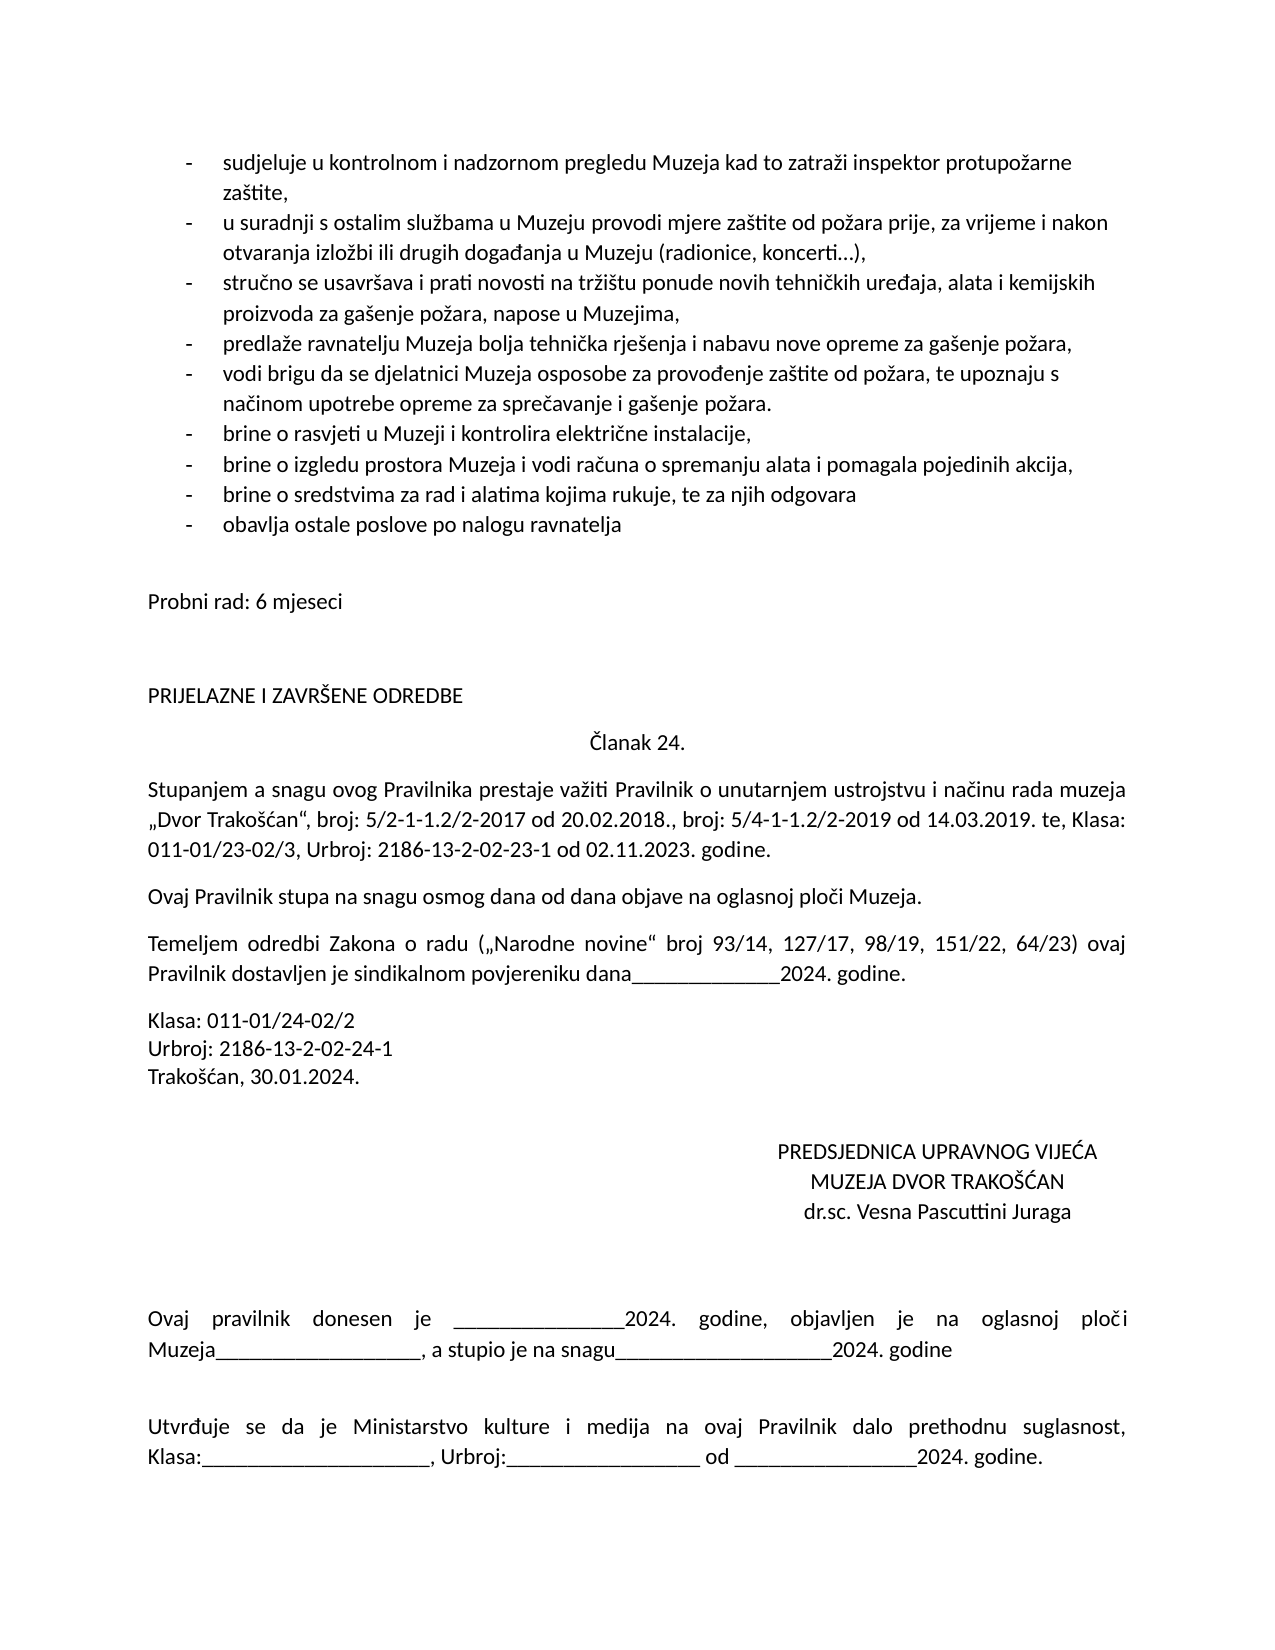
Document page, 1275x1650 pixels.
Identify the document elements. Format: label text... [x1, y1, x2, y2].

text Stupanjem a snagu ovog Pravilnika prestaje važiti Pravilnik o unutarnjem ustrojstvu i načinu rada muzeja „Dvor Trakošćan“, broj: 5/2-1-1.2/2-2017 od 20.02.2018., broj: 5/4-1-1.2/2-2019 od 14.03.2019. te, Klasa: 011-01/23-02/3, Urbroj: 2186-13-2-02-23-1 od 02.11.2023. godine. [148, 775, 1127, 863]
list brine o rasvjeti u Muzeji i kontrolira električne instalacije, [185, 419, 1127, 447]
text Trakošćan, 30.01.2024. [148, 1062, 1127, 1090]
text Članak 24. [148, 728, 1127, 756]
text Klasa: 011-01/24-02/2 [148, 1006, 1127, 1034]
list predlaže ravnatelju Muzeja bolja tehnička rješenja i nabavu nove opreme za gašenje požara, [185, 329, 1127, 357]
text Ovaj pravilnik donesen je _______________2024. godine, objavljen je na oglasnoj ploči Muzeja__________________, a stupio je na snagu___________________2024. godine [148, 1304, 1127, 1363]
list vodi brigu da se djelatnici Muzeja osposobe za provođenje zaštite od požara, te upoznaju s načinom upotrebe opreme za sprečavanje i gašenje požara. [185, 359, 1127, 417]
list sudjeluje u kontrolnom i nadzornom pregledu Muzeja kad to zatraži inspektor protupožarne zaštite, [185, 148, 1127, 206]
text MUZEJA DVOR TRAKOŠĆAN [748, 1167, 1127, 1195]
list stručno se usavršava i prati novosti na tržištu ponude novih tehničkih uređaja, alata i kemijskih proizvoda za gašenje požara, napose u Muzejima, [185, 268, 1127, 327]
list obavlja ostale poslove po nalogu ravnatelja [185, 510, 1127, 538]
text PREDSJEDNICA UPRAVNOG VIJEĆA [748, 1137, 1127, 1165]
text Temeljem odredbi Zakona o radu („Narodne novine“ broj 93/14, 127/17, 98/19, 151/22, 64/23) ovaj Pravilnik dostavljen je sindikalnom povjereniku dana_____________2024. godine. [148, 929, 1127, 987]
text Ovaj Pravilnik stupa na snagu osmog dana od dana objave na oglasnoj ploči Muzeja. [148, 882, 1127, 910]
text PRIJELAZNE I ZAVRŠENE ODREDBE [148, 681, 1127, 709]
text Urbroj: 2186-13-2-02-24-1 [148, 1034, 1127, 1062]
list brine o izgledu prostora Muzeja i vodi računa o spremanju alata i pomagala pojedinih akcija, [185, 450, 1127, 478]
text Utvrđuje se da je Ministarstvo kulture i medija na ovaj Pravilnik dalo prethodnu suglasnost, Klasa:____________________, Urbroj:_________________ od ________________2024. godine. [148, 1412, 1127, 1470]
text dr.sc. Vesna Pascuttini Juraga [748, 1197, 1127, 1225]
list u suradnji s ostalim službama u Muzeju provodi mjere zaštite od požara prije, za vrijeme i nakon otvaranja izložbi ili drugih događanja u Muzeju (radionice, koncerti…), [185, 208, 1127, 266]
text Probni rad: 6 mjeseci [148, 587, 1127, 615]
list brine o sredstvima za rad i alatima kojima rukuje, te za njih odgovara [185, 480, 1127, 508]
